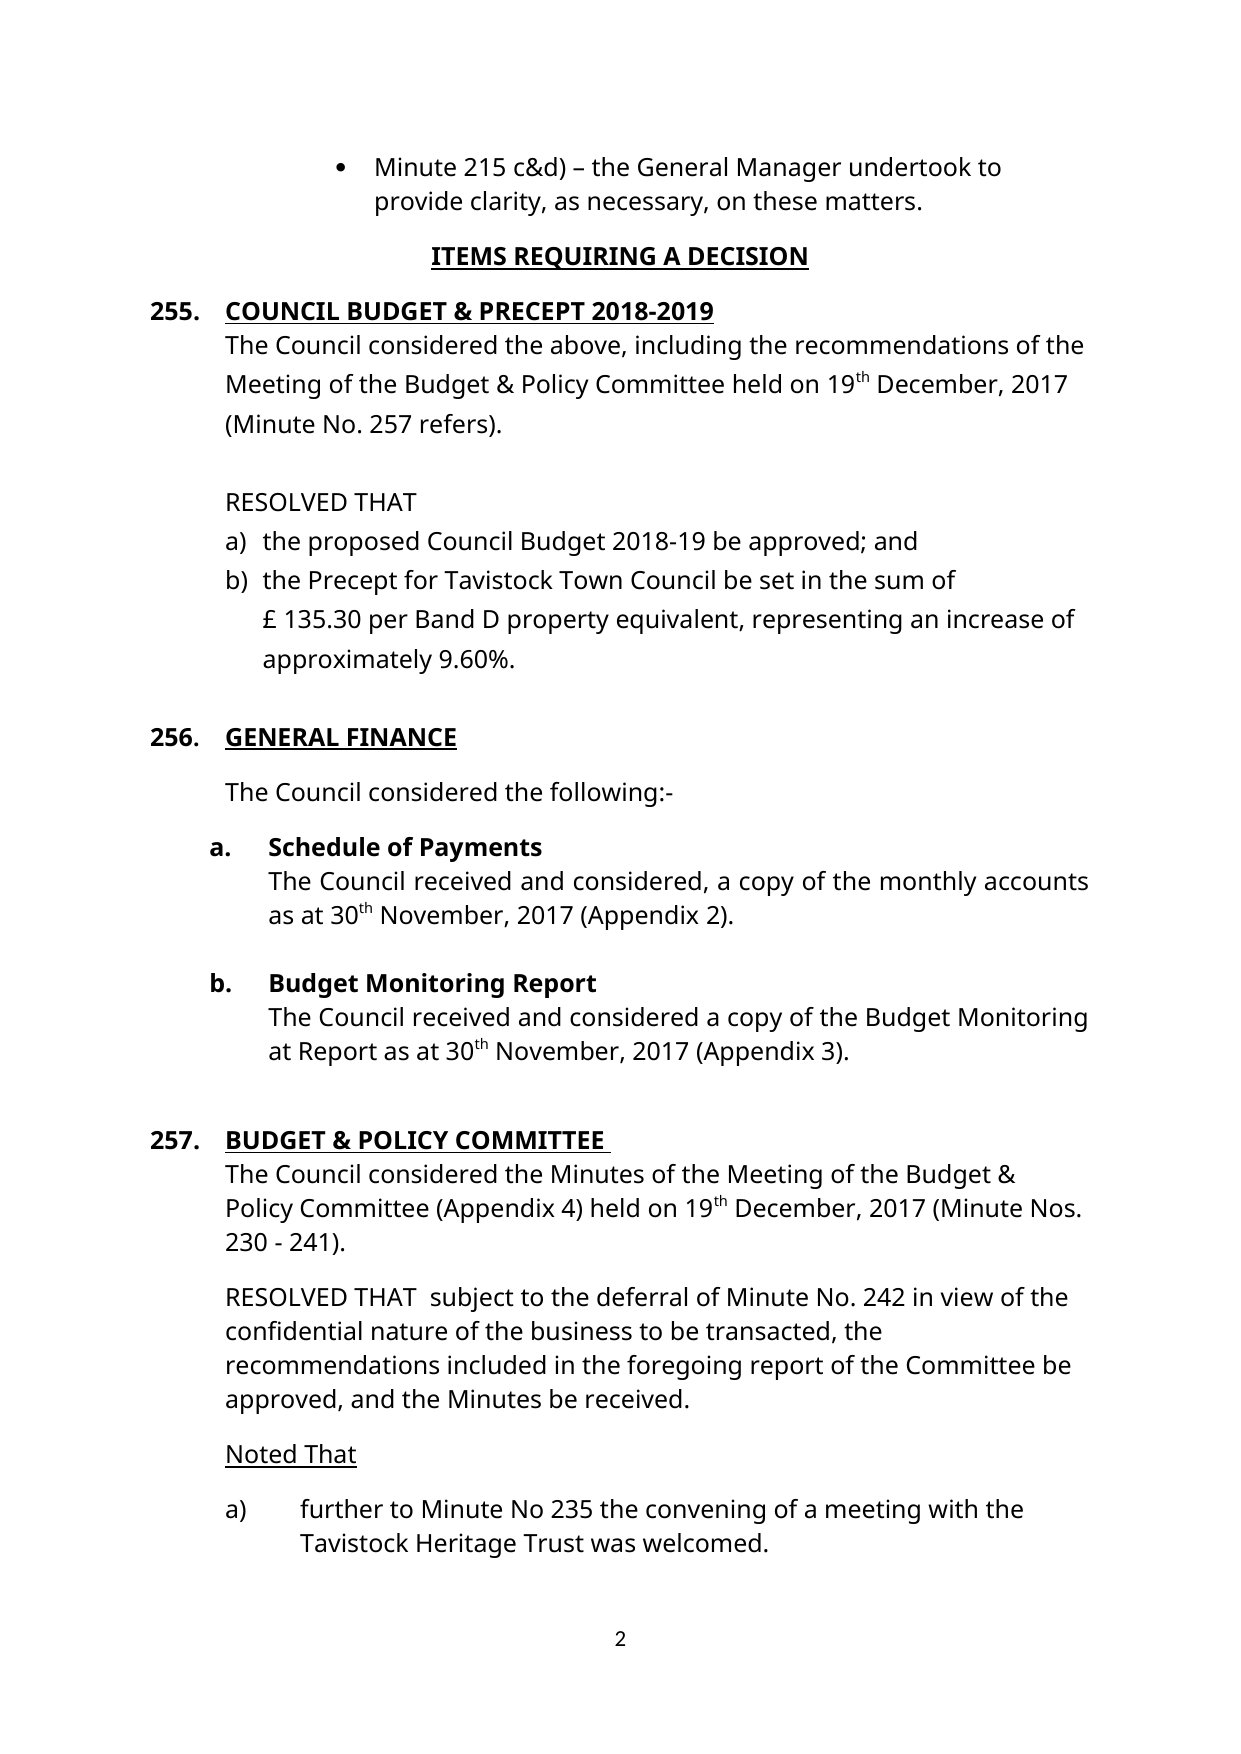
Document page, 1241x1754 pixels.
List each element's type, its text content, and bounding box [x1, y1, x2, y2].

text The Council considered the above, including the recommendations of the Meeting of the Budget & Policy Committee held on 19th December, 2017 (Minute No. 257 refers). [150, 328, 1090, 440]
text 256. GENERAL FINANCE [150, 719, 1090, 754]
text The Council considered the following:- [225, 774, 1090, 808]
list the Precept for Tavistock Town Council be set in the sum of [225, 563, 1090, 597]
text Noted That [225, 1437, 1090, 1471]
list the proposed Council Budget 2018-19 be approved; and [225, 524, 1090, 558]
text ITEMS REQUIRING A DECISION [150, 239, 1090, 273]
list Budget Monitoring Report [209, 966, 1090, 1000]
text 257. BUDGET & POLICY COMMITTEE [150, 1123, 1090, 1157]
list The Council received and considered, a copy of the monthly accounts as at 30th November, 2017 (Appendix 2). [268, 863, 1090, 932]
list further to Minute No 235 the convening of a meeting with the Tavistock Heritage Trust was welcomed. [225, 1492, 1090, 1560]
list £ 135.30 per Band D property equivalent, representing an increase of approximately 9.60%. [262, 602, 1090, 675]
list Minute 215 c&d) – the General Manager undertook to provide clarity, as necessary, on these matters. [336, 150, 1090, 218]
text The Council considered the Minutes of the Meeting of the Budget & Policy Committee (Appendix 4) held on 19th December, 2017 (Minute Nos. 230 - 241). [225, 1157, 1090, 1259]
text RESOLVED THAT subject to the deferral of Minute No. 242 in view of the confidential nature of the business to be transacted, the recommendations included in the foregoing report of the Committee be approved, and the Minutes be received. [225, 1280, 1090, 1416]
list The Council received and considered a copy of the Budget Monitoring at Report as at 30th November, 2017 (Appendix 3). [268, 1000, 1090, 1068]
text 255. COUNCIL BUDGET & PRECEPT 2018-2019 [150, 294, 1090, 328]
text RESOLVED THAT [150, 484, 1090, 519]
list Schedule of Payments [209, 829, 1090, 863]
